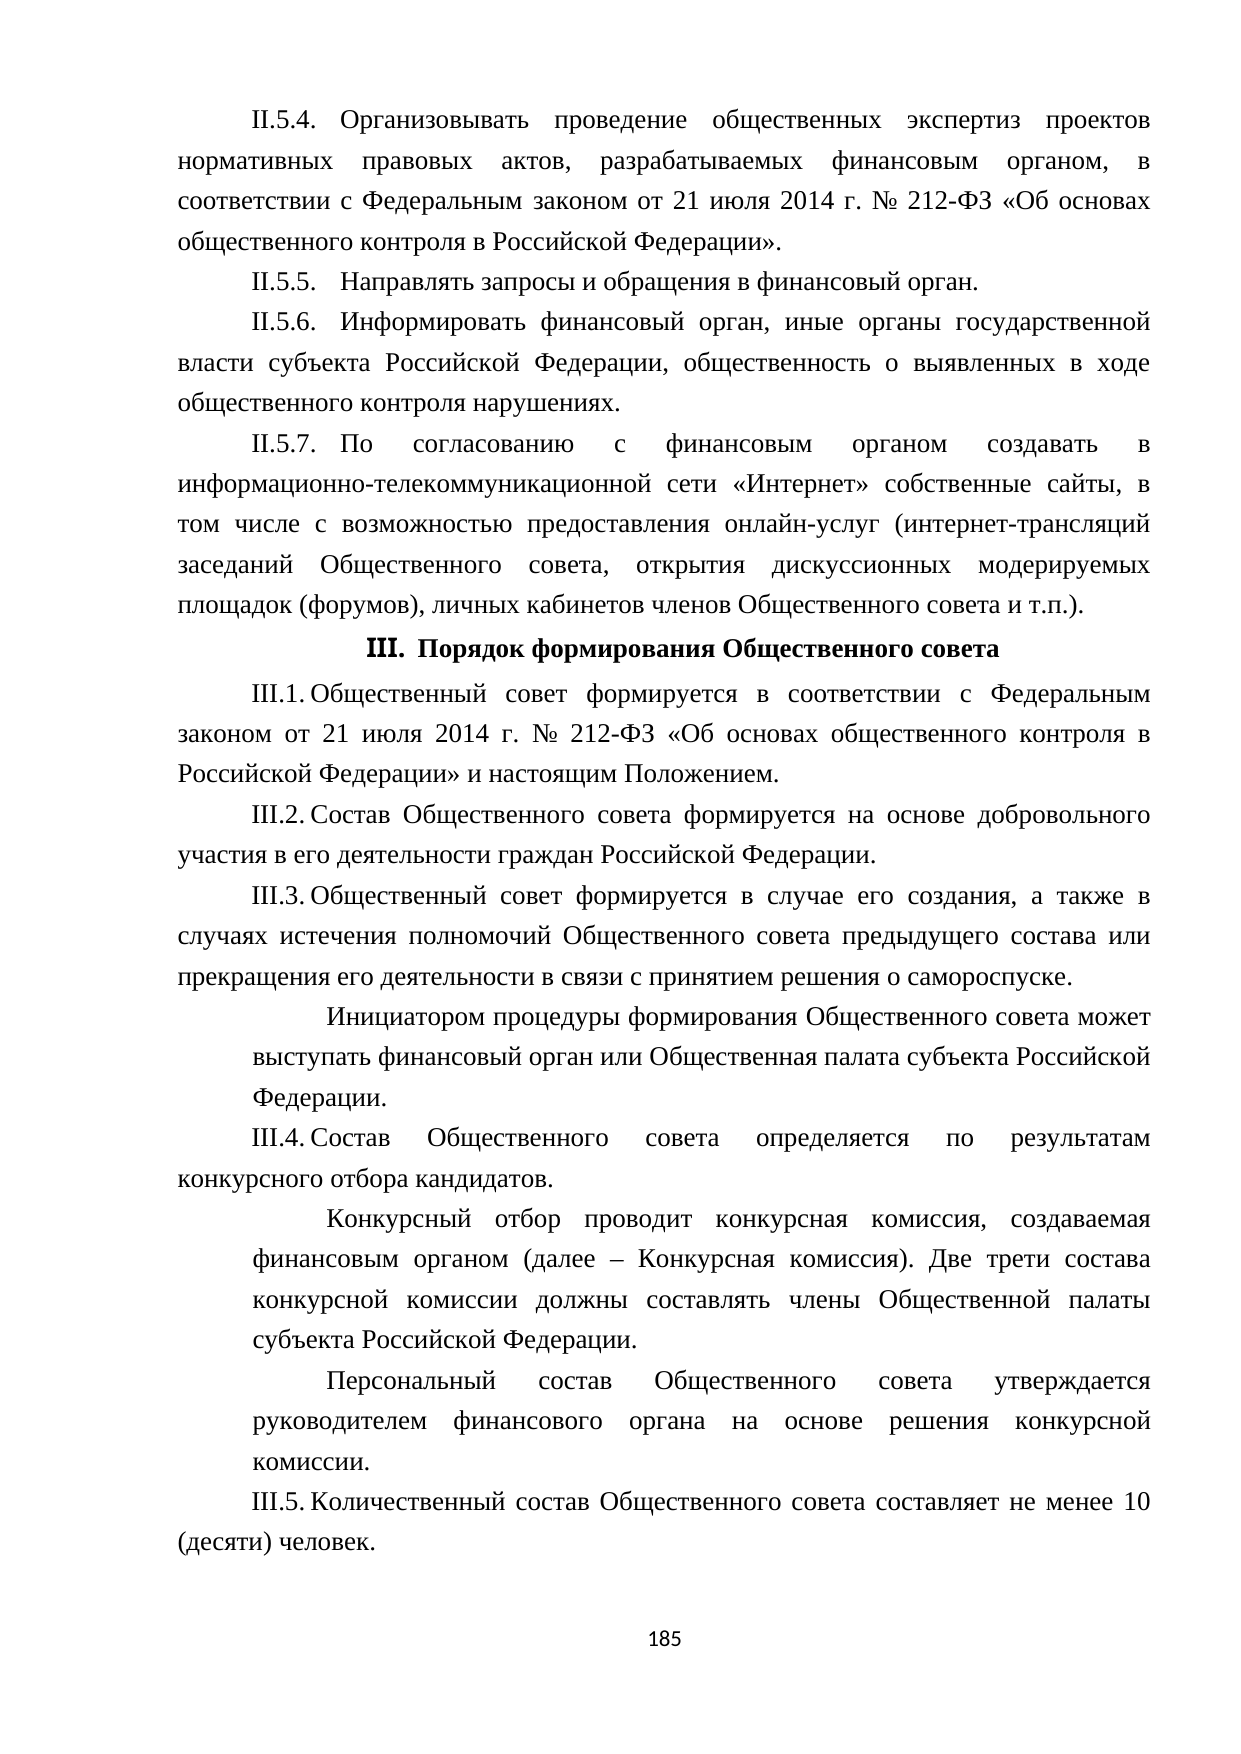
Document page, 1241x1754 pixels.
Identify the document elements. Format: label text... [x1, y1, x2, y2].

text Инициатором процедуры формирования Общественного совета может выступать финансовый орган или Общественная палата субъекта Российской Федерации. [252, 1000, 1152, 1112]
list Количественный состав Общественного совета составляет не менее 10 (десяти) человек. [177, 1485, 1152, 1557]
list Организовывать проведение общественных экспертиз проектов нормативных правовых актов, разрабатываемых финансовым органом, в соответствии с Федеральным законом от 21 июля 2014 г. № 212-ФЗ «Об основах общественного контроля в Российской Федерации». [177, 103, 1152, 256]
list Состав Общественного совета формируется на основе добровольного участия в его деятельности граждан Российской Федерации. [177, 798, 1152, 869]
list Общественный совет формируется в случае его создания, а также в случаях истечения полномочий Общественного совета предыдущего состава или прекращения его деятельности в связи с принятием решения о самороспуске. [177, 879, 1152, 991]
list По согласованию с финансовым органом создавать в информационно-телекоммуникационной сети «Интернет» собственные сайты, в том числе с возможностью предоставления онлайн-услуг (интернет-трансляций заседаний Общественного совета, открытия дискуссионных модерируемых площадок (форумов), личных кабинетов членов Общественного совета и т.п.). [177, 427, 1152, 619]
list Общественный совет формируется в соответствии с Федеральным законом от 21 июля 2014 г. № 212-ФЗ «Об основах общественного контроля в Российской Федерации» и настоящим Положением. [177, 677, 1152, 789]
list Информировать финансовый орган, иные органы государственной власти субъекта Российской Федерации, общественность о выявленных в ходе общественного контроля нарушениях. [177, 306, 1152, 417]
text Персональный состав Общественного совета утверждается руководителем финансового органа на основе решения конкурсной комиссии. [252, 1364, 1152, 1476]
text Конкурсный отбор проводит конкурсная комиссия, создаваемая финансовым органом (далее – Конкурсная комиссия). Две трети состава конкурсной комиссии должны составлять члены Общественной палаты субъекта Российской Федерации. [252, 1202, 1152, 1354]
list Порядок формирования Общественного совета [214, 629, 1152, 666]
list Состав Общественного совета определяется по результатам конкурсного отбора кандидатов. [177, 1121, 1152, 1193]
list Направлять запросы и обращения в финансовый орган. [177, 265, 1152, 296]
